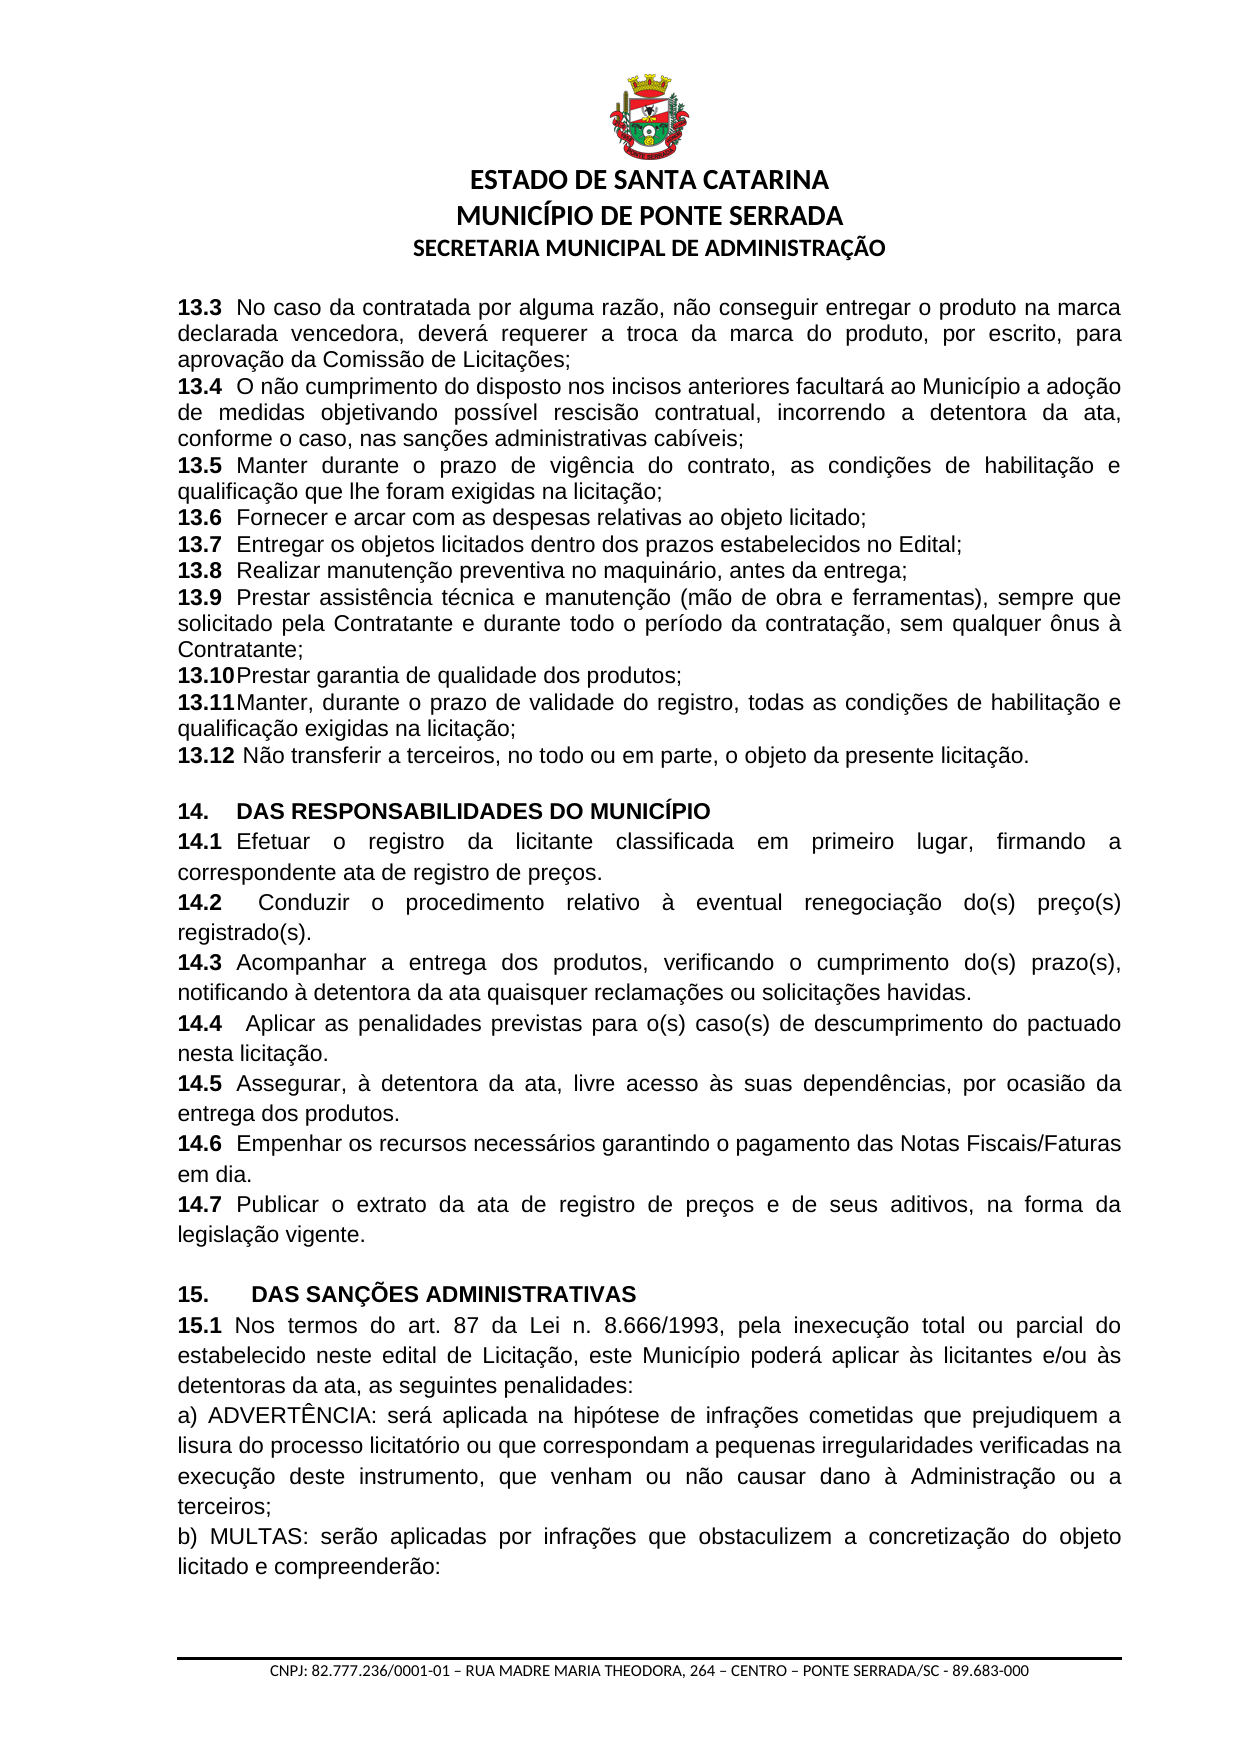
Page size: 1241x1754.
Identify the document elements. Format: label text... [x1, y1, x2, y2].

list Efetuar o registro da licitante classificada em primeiro lugar, firmando a correspondente ata de registro de preços. [177, 828, 1122, 885]
list Aplicar as penalidades previstas para o(s) caso(s) de descumprimento do pactuado nesta licitação. [177, 1009, 1122, 1066]
picture [609, 73, 690, 162]
text b) MULTAS: serão aplicadas por infrações que obstaculizem a concretização do objeto licitado e compreenderão: [177, 1523, 1122, 1580]
text a) ADVERTÊNCIA: será aplicada na hipótese de infrações cometidas que prejudiquem a lisura do processo licitatório ou que correspondam a pequenas irregularidades verificadas na execução deste instrumento, que venham ou não causar dano à Administração ou a terceiros; [177, 1402, 1122, 1519]
list Assegurar, à detentora da ata, livre acesso às suas dependências, por ocasião da entrega dos produtos. [177, 1070, 1122, 1127]
list No caso da contratada por alguma razão, não conseguir entregar o produto na marca declarada vencedora, deverá requerer a troca da marca do produto, por escrito, para aprovação da Comissão de Licitações; [177, 293, 1122, 373]
list Não transferir a terceiros, no todo ou em parte, o objeto da presente licitação. [177, 742, 1122, 768]
text 15.1 Nos termos do art. 87 da Lei n. 8.666/1993, pela inexecução total ou parcial do estabelecido neste edital de Licitação, este Município poderá aplicar às licitantes e/ou às detentoras da ata, as seguintes penalidades: [177, 1312, 1122, 1398]
list Acompanhar a entrega dos produtos, verificando o cumprimento do(s) prazo(s), notificando à detentora da ata quaisquer reclamações ou solicitações havidas. [177, 949, 1122, 1006]
list O não cumprimento do disposto nos incisos anteriores facultará ao Município a adoção de medidas objetivando possível rescisão contratual, incorrendo a detentora da ata, conforme o caso, nas sanções administrativas cabíveis; [177, 373, 1122, 452]
list DAS RESPONSABILIDADES DO MUNICÍPIO [177, 798, 1122, 824]
list Publicar o extrato da ata de registro de preços e de seus aditivos, na forma da legislação vigente. [177, 1191, 1122, 1247]
list Realizar manutenção preventiva no maquinário, antes da entrega; [177, 557, 1122, 583]
list Prestar assistência técnica e manutenção (mão de obra e ferramentas), sempre que solicitado pela Contratante e durante todo o período da contratação, sem qualquer ônus à Contratante; [177, 583, 1122, 662]
list Manter durante o prazo de vigência do contrato, as condições de habilitação e qualificação que lhe foram exigidas na licitação; [177, 452, 1122, 504]
list DAS SANÇÕES ADMINISTRATIVAS [177, 1281, 1122, 1308]
list Prestar garantia de qualidade dos produtos; [177, 662, 1122, 689]
list Empenhar os recursos necessários garantindo o pagamento das Notas Fiscais/Faturas em dia. [177, 1130, 1122, 1187]
list Manter, durante o prazo de validade do registro, todas as condições de habilitação e qualificação exigidas na licitação; [177, 689, 1122, 742]
list Entregar os objetos licitados dentro dos prazos estabelecidos no Edital; [177, 531, 1122, 557]
list Conduzir o procedimento relativo à eventual renegociação do(s) preço(s) registrado(s). [177, 889, 1122, 945]
list Fornecer e arcar com as despesas relativas ao objeto licitado; [177, 504, 1122, 531]
